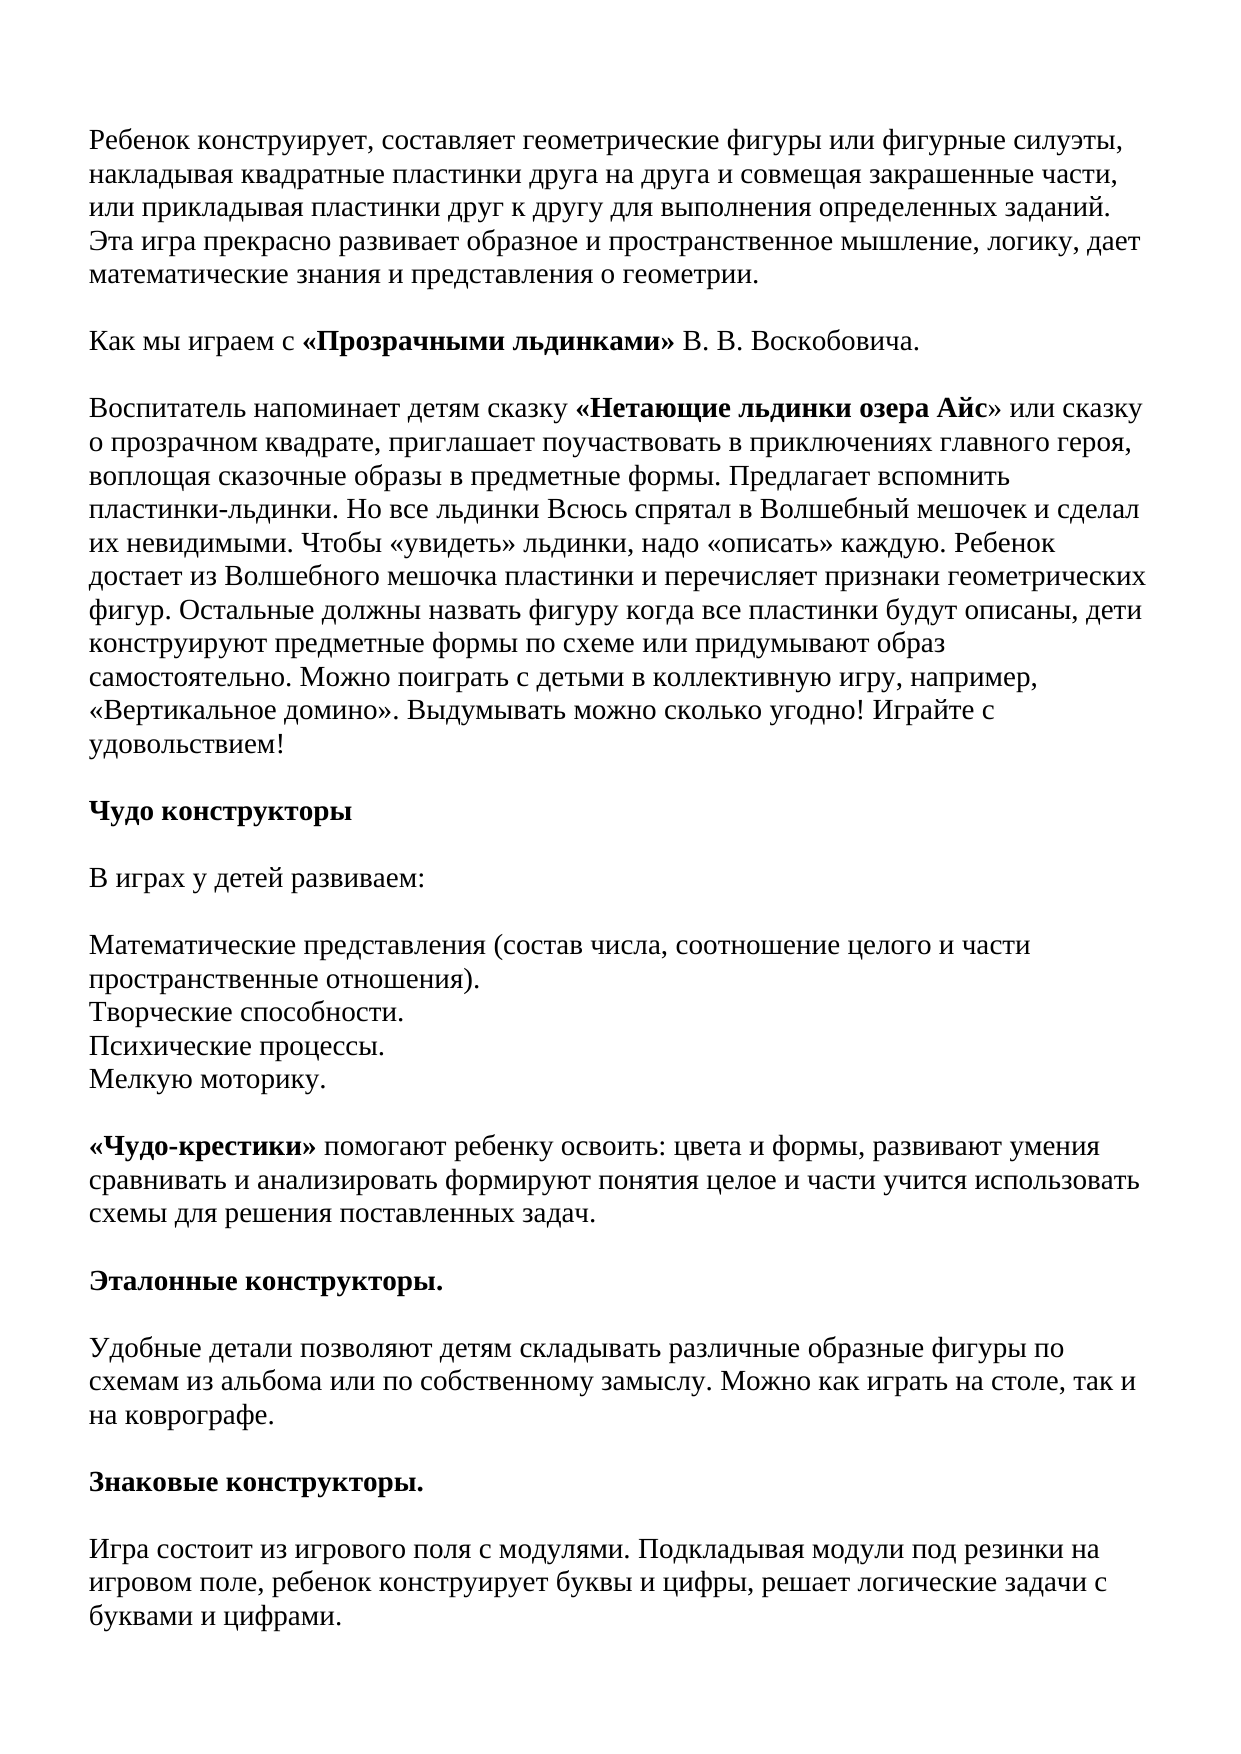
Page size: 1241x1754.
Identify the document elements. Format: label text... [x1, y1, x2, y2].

text Удобные детали позволяют детям складывать различные образные фигуры по схемам из альбома или по собственному замыслу. Можно как играть на столе, так и на коврографе. [89, 1330, 1152, 1430]
text Знаковые конструкторы. [89, 1464, 1152, 1497]
text Чудо конструкторы [89, 793, 1152, 827]
text Ребенок конструирует, составляет геометрические фигуры или фигурные силуэты, накладывая квадратные пластинки друга на друга и совмещая закрашенные части, или прикладывая пластинки друг к другу для выполнения определенных заданий. Эта игра прекрасно развивает образное и пространственное мышление, логику, дает математические знания и представления о геометрии. [89, 122, 1152, 290]
text Как мы играем с «Прозрачными льдинками» В. В. Воскобовича. [89, 323, 1152, 357]
text Игра состоит из игрового поля с модулями. Подкладывая модули под резинки на игровом поле, ребенок конструирует буквы и цифры, решает логические задачи с буквами и цифрами. [89, 1531, 1152, 1632]
text Мелкую моторику. [89, 1061, 1152, 1095]
text Эталонные конструкторы. [89, 1263, 1152, 1296]
text В играх у детей развиваем: [89, 860, 1152, 894]
text Творческие способности. [89, 994, 1152, 1028]
text Воспитатель напоминает детям сказку «Нетающие льдинки озера Айс» или сказку о прозрачном квадрате, приглашает поучаствовать в приключениях главного героя, воплощая сказочные образы в предметные формы. Предлагает вспомнить пластинки-льдинки. Но все льдинки Всюсь спрятал в Волшебный мешочек и сделал их невидимыми. Чтобы «увидеть» льдинки, надо «описать» каждую. Ребенок достает из Волшебного мешочка пластинки и перечисляет признаки геометрических фигур. Остальные должны назвать фигуру когда все пластинки будут описаны, дети конструируют предметные формы по схеме или придумывают образ самостоятельно. Можно поиграть с детьми в коллективную игру, например, «Вертикальное домино». Выдумывать можно сколько угодно! Играйте с удовольствием! [89, 391, 1152, 759]
text Математические представления (состав числа, соотношение целого и части пространственные отношения). [89, 927, 1152, 994]
text «Чудо-крестики» помогают ребенку освоить: цвета и формы, развивают умения сравнивать и анализировать формируют понятия целое и части учится использовать схемы для решения поставленных задач. [89, 1128, 1152, 1229]
text Психические процессы. [89, 1028, 1152, 1061]
